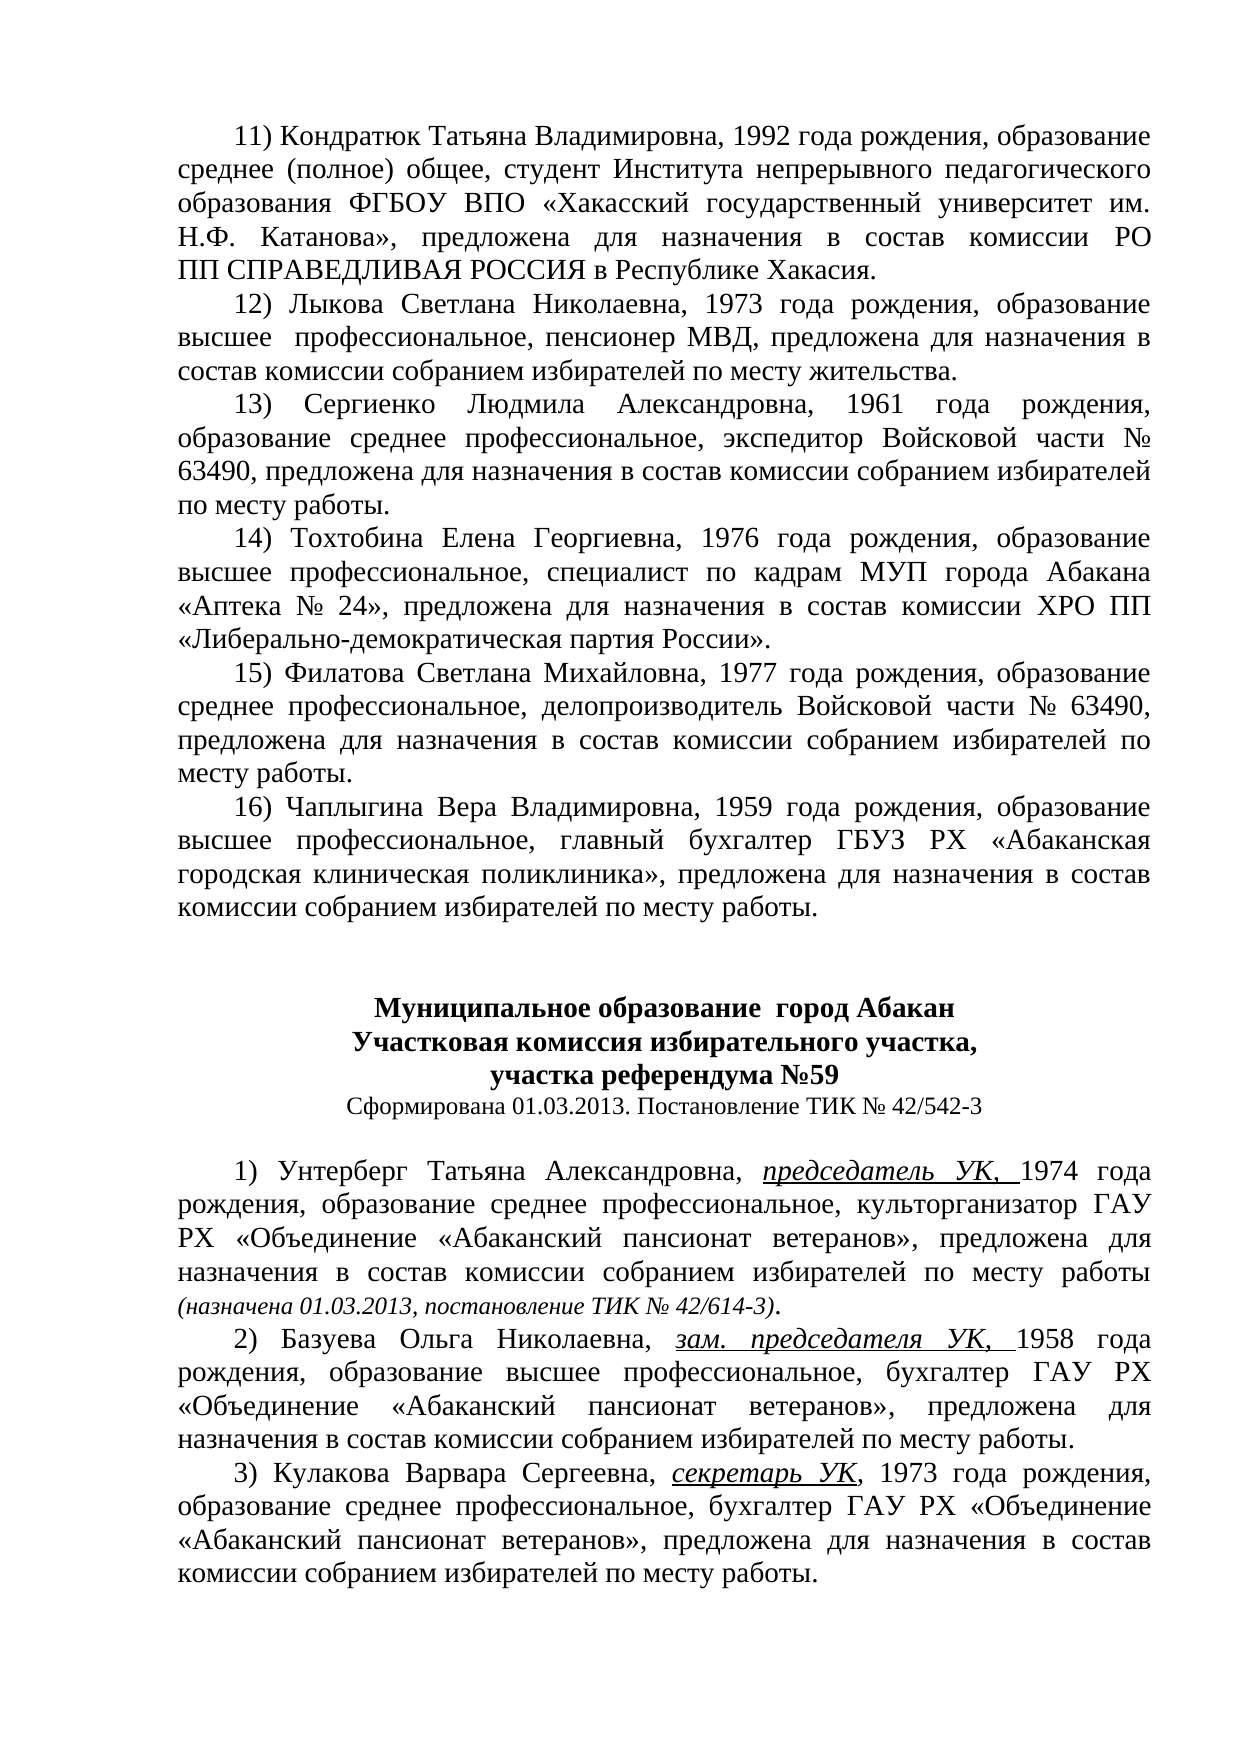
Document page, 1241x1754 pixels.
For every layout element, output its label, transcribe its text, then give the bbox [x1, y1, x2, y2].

text 16) Чаплыгина Вера Владимировна, 1959 года рождения, образование высшее профессиональное, главный бухгалтер ГБУЗ РХ «Абаканская городская клиническая поликлиника», предложена для назначения в состав комиссии собранием избирателей по месту работы. [177, 789, 1152, 923]
text 3) Кулакова Варвара Сергеевна, секретарь УК, 1973 года рождения, образование среднее профессиональное, бухгалтер ГАУ РХ «Объединение «Абаканский пансионат ветеранов», предложена для назначения в состав комиссии собранием избирателей по месту работы. [177, 1455, 1152, 1589]
text 15) Филатова Светлана Михайловна, 1977 года рождения, образование среднее профессиональное, делопроизводитель Войсковой части № 63490, предложена для назначения в состав комиссии собранием избирателей по месту работы. [177, 655, 1152, 789]
text 12) Лыкова Светлана Николаевна, 1973 года рождения, образование высшее профессиональное, пенсионер МВД, предложена для назначения в состав комиссии собранием избирателей по месту жительства. [177, 286, 1152, 386]
text 2) Базуева Ольга Николаевна, зам. председателя УК, 1958 года рождения, образование высшее профессиональное, бухгалтер ГАУ РХ «Объединение «Абаканский пансионат ветеранов», предложена для назначения в состав комиссии собранием избирателей по месту работы. [177, 1321, 1152, 1455]
text 11) Кондратюк Татьяна Владимировна, 1992 года рождения, образование среднее (полное) общее, студент Института непрерывного педагогического образования ФГБОУ ВПО «Хакасский государственный университет им. Н.Ф. Катанова», предложена для назначения в состав комиссии РО ПП СПРАВЕДЛИВАЯ РОССИЯ в Республике Хакасия. [177, 118, 1152, 286]
text 1) Унтерберг Татьяна Александровна, председатель УК, 1974 года рождения, образование среднее профессиональное, культорганизатор ГАУ РХ «Объединение «Абаканский пансионат ветеранов», предложена для назначения в состав комиссии собранием избирателей по месту работы (назначена 01.03.2013, постановление ТИК № 42/614-3). [177, 1153, 1152, 1321]
text участка референдума №59 [177, 1057, 1152, 1091]
text Сформирована 01.03.2013. Постановление ТИК № 42/542-3 [177, 1091, 1152, 1119]
text 14) Тохтобина Елена Георгиевна, 1976 года рождения, образование высшее профессиональное, специалист по кадрам МУП города Абакана «Аптека № 24», предложена для назначения в состав комиссии ХРО ПП «Либерально-демократическая партия России». [177, 521, 1152, 655]
text Муниципальное образование город Абакан [177, 990, 1152, 1024]
text 13) Сергиенко Людмила Александровна, 1961 года рождения, образование среднее профессиональное, экспедитор Войсковой части № 63490, предложена для назначения в состав комиссии собранием избирателей по месту работы. [177, 386, 1152, 521]
text Участковая комиссия избирательного участка, [177, 1024, 1152, 1057]
